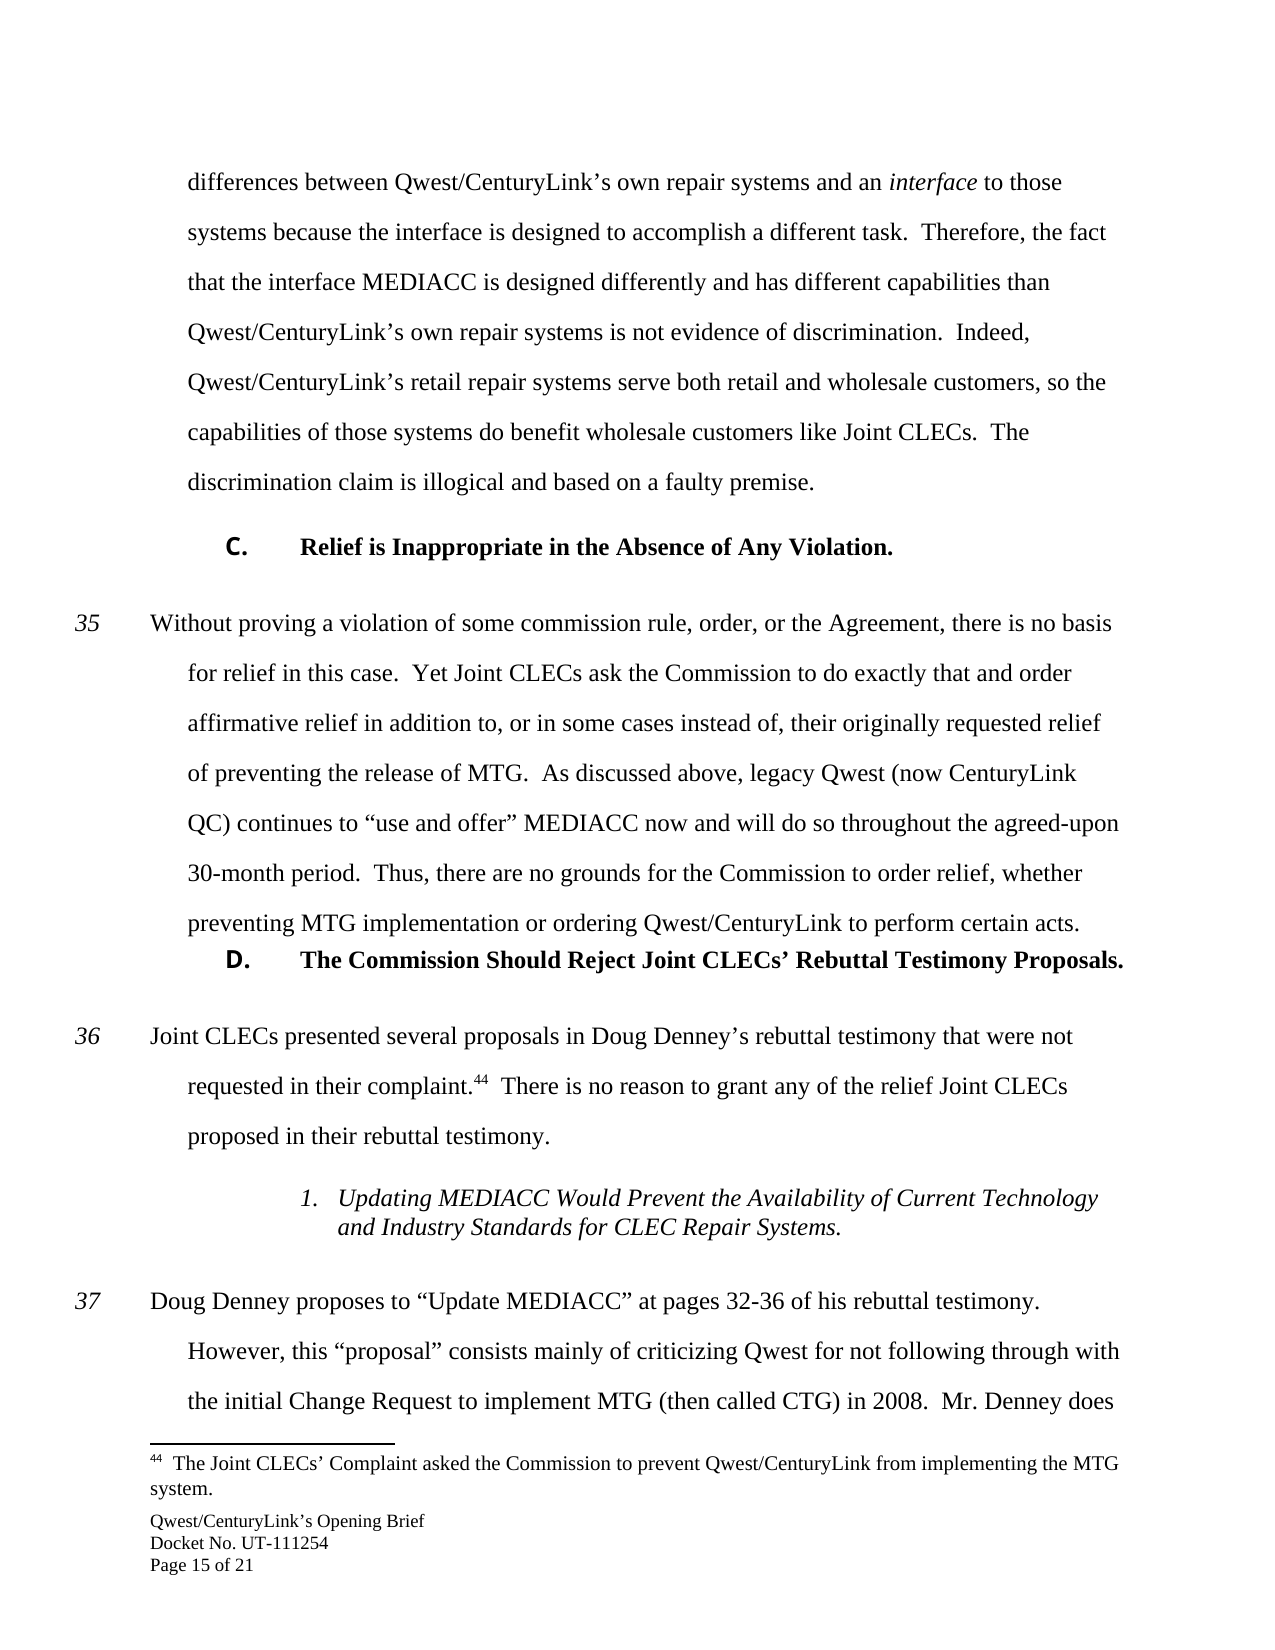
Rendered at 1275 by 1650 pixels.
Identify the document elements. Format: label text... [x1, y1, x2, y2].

subtitle The Commission Should Reject Joint CLECs’ Rebuttal Testimony Proposals. [225, 942, 1125, 976]
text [75, 150, 1125, 500]
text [75, 1269, 1125, 1419]
text Without proving a violation of some commission rule, order, or the Agreement, there is no basis for relief in this case. Yet Joint CLECs ask the Commission to do exactly that and order affirmative relief in addition to, or in some cases instead of, their originally requested relief of preventing the release of MTG. As discussed above, legacy Qwest (now CenturyLink QC) continues to “use and offer” MEDIACC now and will do so throughout the agreed-upon 30-month period. Thus, there are no grounds for the Commission to order relief, whether preventing MTG implementation or ordering Qwest/CenturyLink to perform certain acts. [75, 592, 1125, 942]
text Joint CLECs presented several proposals in Doug Denney’s rebuttal testimony that were not requested in their complaint. There is no reason to grant any of the relief Joint CLECs proposed in their rebuttal testimony. [75, 1004, 1125, 1154]
subtitle Updating MEDIACC Would Prevent the Availability of Current Technology and Industry Standards for CLEC Repair Systems. [300, 1183, 1125, 1241]
subtitle Relief is Inappropriate in the Absence of Any Violation. [225, 529, 1125, 563]
